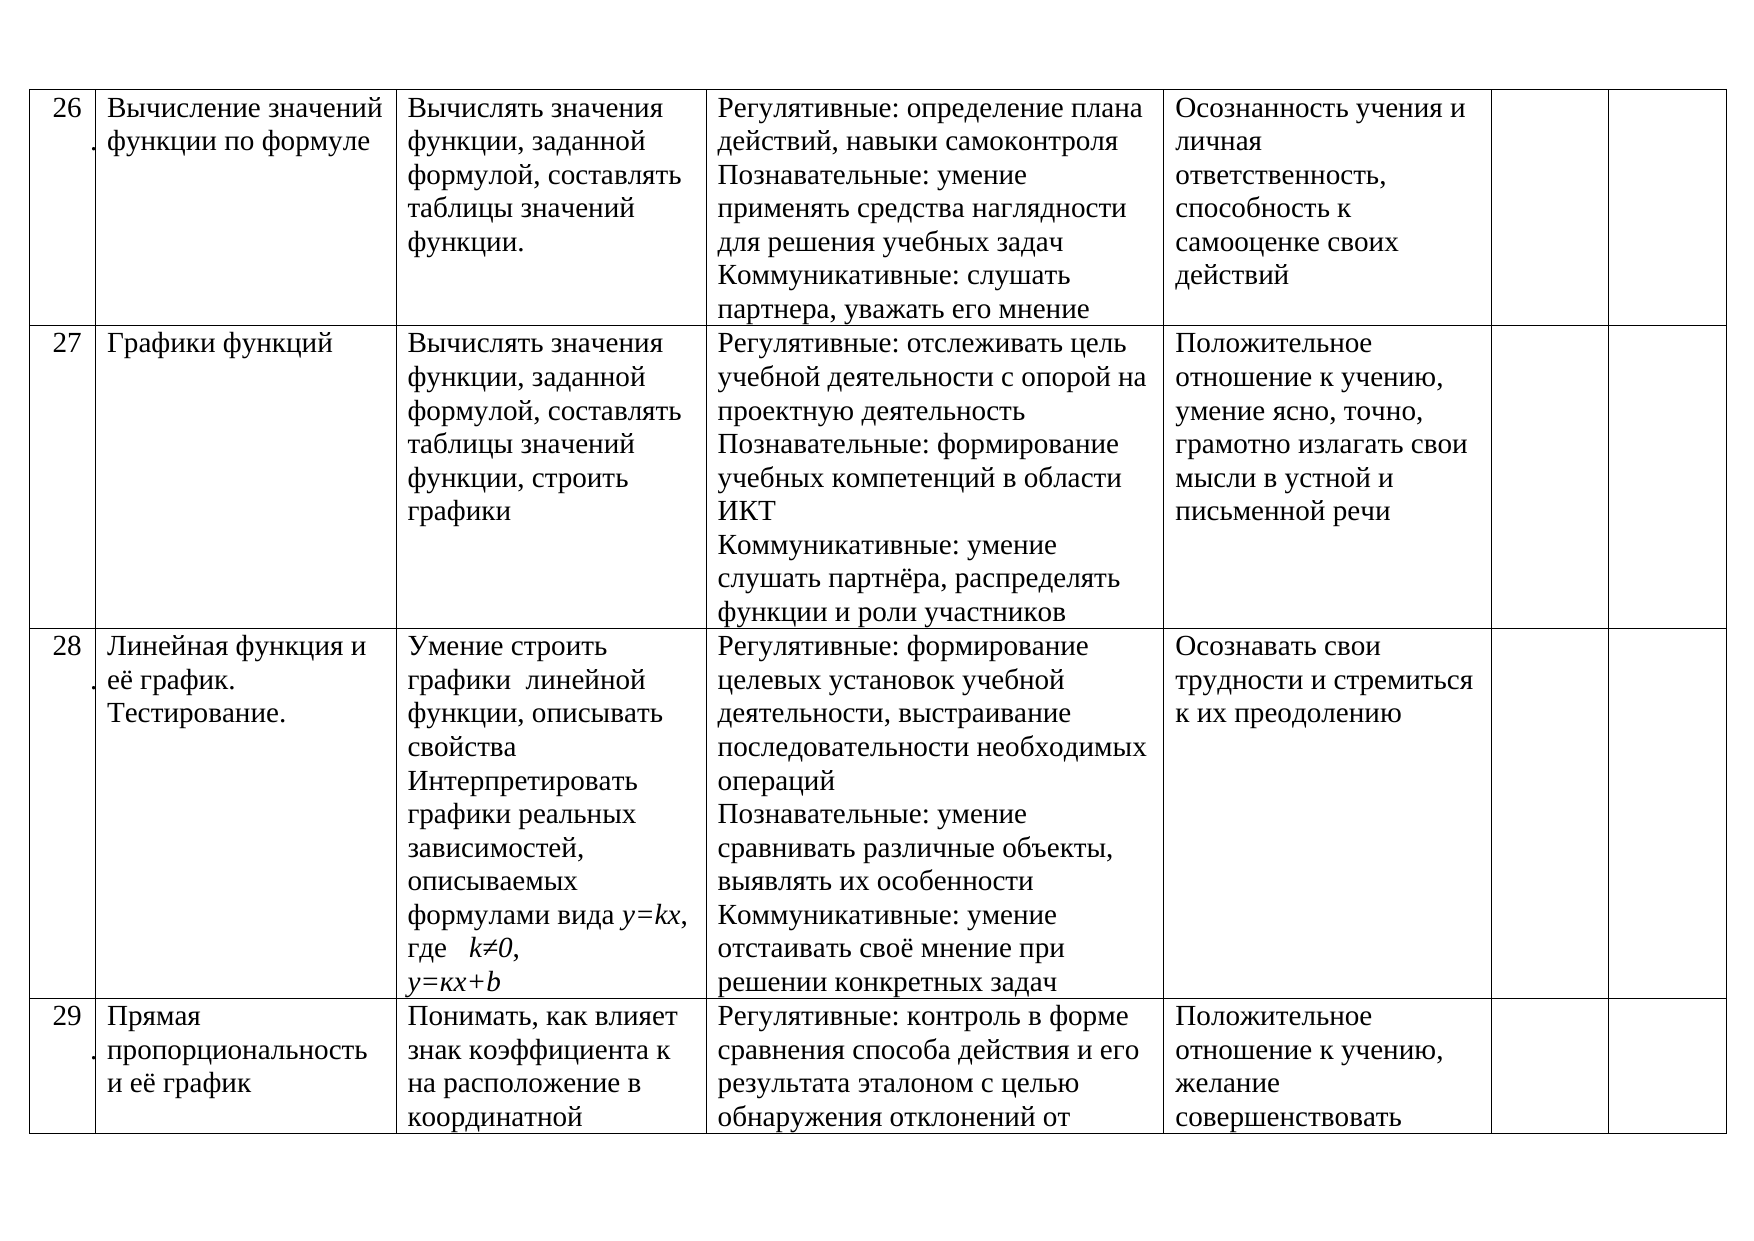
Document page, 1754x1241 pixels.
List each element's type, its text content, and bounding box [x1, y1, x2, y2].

table_cell Линейная функция и её график. Тестирование. [96, 629, 396, 997]
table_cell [1164, 999, 1491, 1133]
table_cell Умение строить графики линейной функции, описывать свойства Интерпретировать графики реальных зависимостей, описываемых формулами вида y=kx, где k≠0, у=кх+b [397, 629, 706, 997]
table_cell [1492, 629, 1608, 997]
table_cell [397, 999, 706, 1133]
table_cell Вычислять значения функции, заданной формулой, составлять таблицы значений функции. [397, 90, 706, 324]
table_cell Регулятивные: отслеживать цель учебной деятельности с опорой на проектную деятельность Познавательные: формирование учебных компетенций в области ИКТ Коммуникативные: умение слушать партнёра, распределять функции и роли участников [707, 326, 1163, 627]
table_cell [96, 999, 396, 1133]
table_cell Осознанность учения и личная ответственность, способность к самооценке своих действий [1164, 90, 1491, 324]
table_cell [707, 999, 1163, 1133]
table_cell Осознавать свои трудности и стремиться к их преодолению [1164, 629, 1491, 997]
table_cell [1609, 90, 1726, 324]
table_cell Вычисление значений функции по формуле [96, 90, 396, 324]
table_cell [1492, 999, 1608, 1133]
table_cell 27. [30, 326, 95, 627]
table_cell 28. [30, 629, 95, 997]
table_cell [1492, 90, 1608, 324]
table_cell 29. [30, 999, 95, 1133]
table_cell Графики функций [96, 326, 396, 627]
table_cell Вычислять значения функции, заданной формулой, составлять таблицы значений функции, строить графики [397, 326, 706, 627]
table_cell [1609, 629, 1726, 997]
table_cell Регулятивные: формирование целевых установок учебной деятельности, выстраивание последовательности необходимых операций Познавательные: умение сравнивать различные объекты, выявлять их особенности Коммуникативные: умение отстаивать своё мнение при решении конкретных задач [707, 629, 1163, 997]
table_cell [1609, 326, 1726, 627]
table_cell 26. [30, 90, 95, 324]
table_cell Регулятивные: определение плана действий, навыки самоконтроля Познавательные: умение применять средства наглядности для решения учебных задач Коммуникативные: слушать партнера, уважать его мнение [707, 90, 1163, 324]
table_cell [1492, 326, 1608, 627]
table_cell [1609, 999, 1726, 1133]
table_cell Положительное отношение к учению, умение ясно, точно, грамотно излагать свои мысли в устной и письменной речи [1164, 326, 1491, 627]
